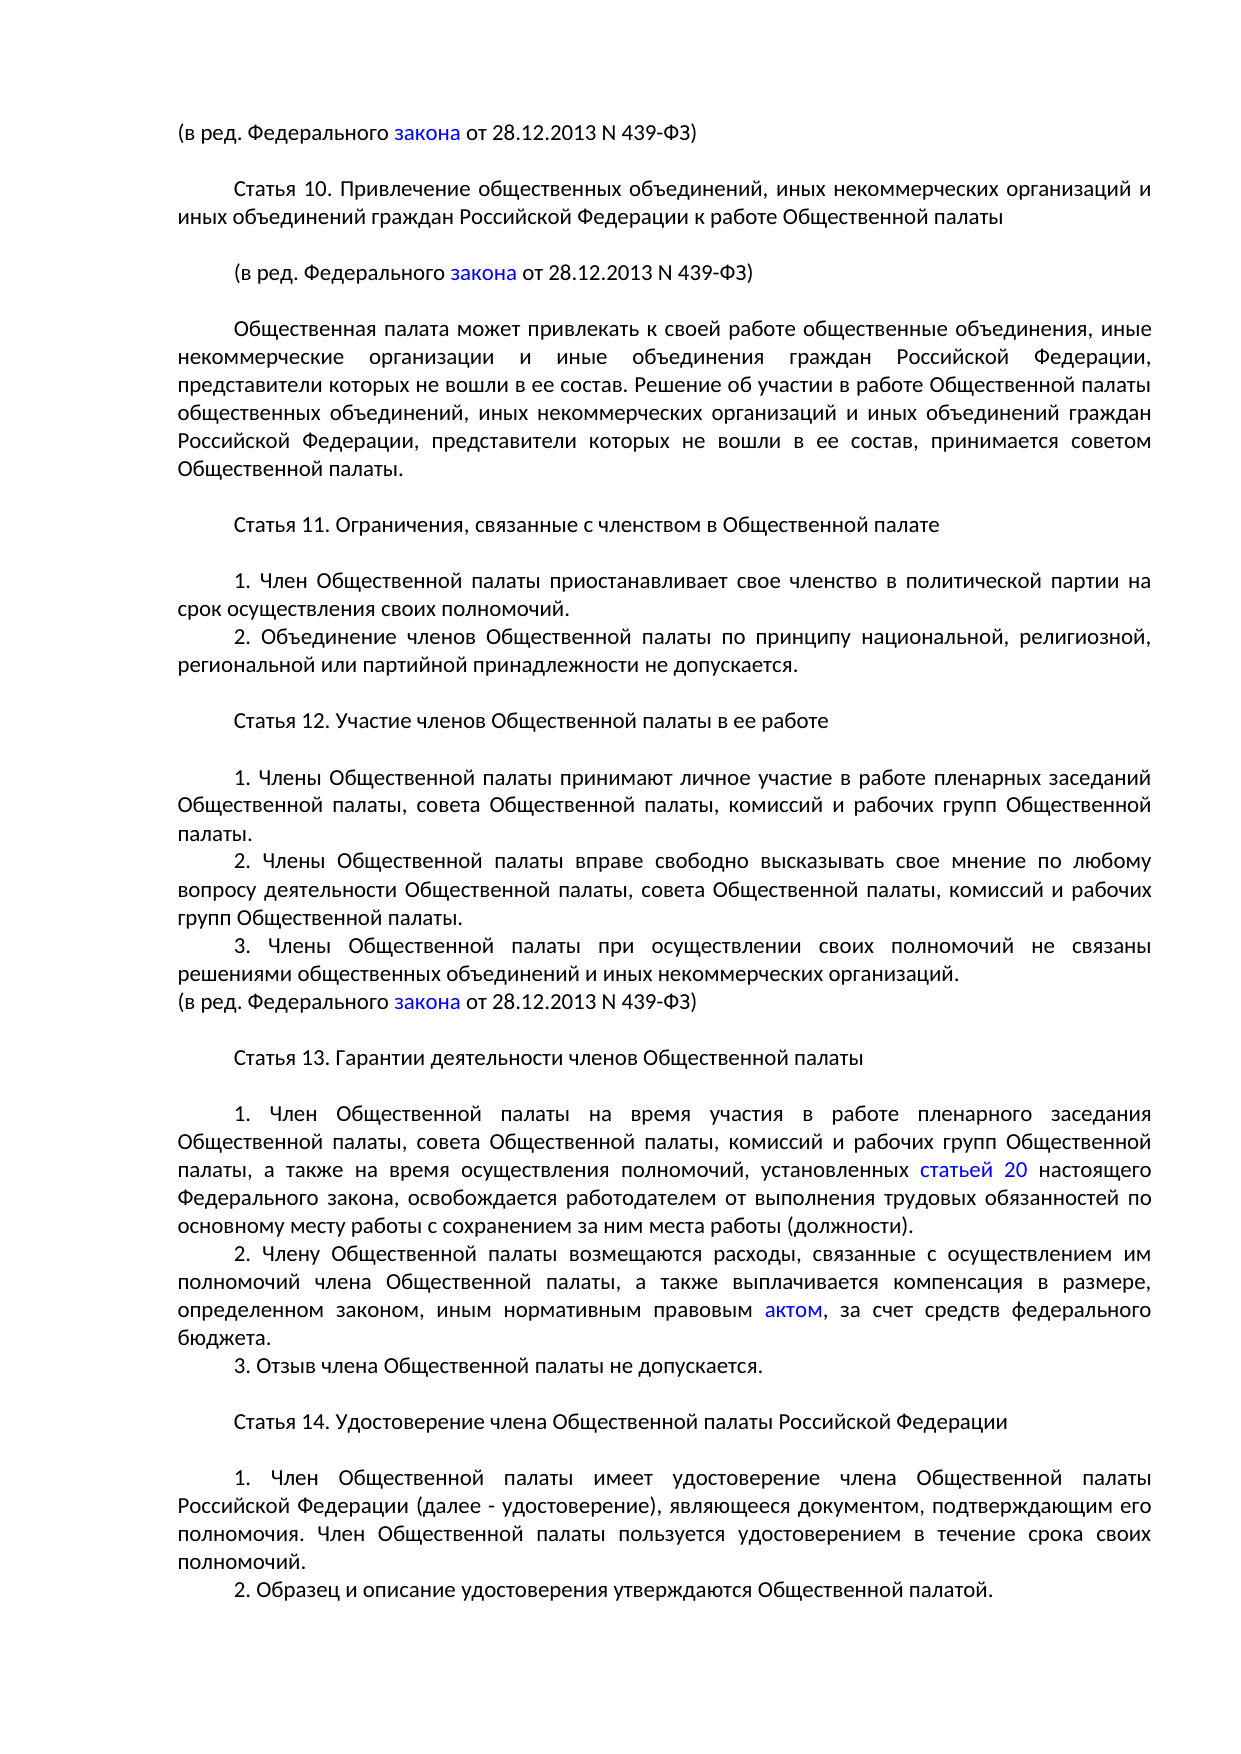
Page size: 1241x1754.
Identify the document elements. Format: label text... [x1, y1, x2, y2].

text (в ред. Федерального закона от 28.12.2013 N 439-ФЗ) [177, 118, 1152, 146]
text 2. Образец и описание удостоверения утверждаются Общественной палатой. [177, 1575, 1152, 1603]
text Статья 14. Удостоверение члена Общественной палаты Российской Федерации [177, 1407, 1152, 1435]
text Статья 11. Ограничения, связанные с членством в Общественной палате [177, 510, 1152, 538]
text 2. Члены Общественной палаты вправе свободно высказывать свое мнение по любому вопросу деятельности Общественной палаты, совета Общественной палаты, комиссий и рабочих групп Общественной палаты. [177, 847, 1152, 931]
text (в ред. Федерального закона от 28.12.2013 N 439-ФЗ) [177, 987, 1152, 1015]
text Статья 12. Участие членов Общественной палаты в ее работе [177, 707, 1152, 734]
text 3. Члены Общественной палаты при осуществлении своих полномочий не связаны решениями общественных объединений и иных некоммерческих организаций. [177, 931, 1152, 987]
text 1. Член Общественной палаты имеет удостоверение члена Общественной палаты Российской Федерации (далее - удостоверение), являющееся документом, подтверждающим его полномочия. Член Общественной палаты пользуется удостоверением в течение срока своих полномочий. [177, 1463, 1152, 1575]
text 1. Член Общественной палаты на время участия в работе пленарного заседания Общественной палаты, совета Общественной палаты, комиссий и рабочих групп Общественной палаты, а также на время осуществления полномочий, установленных статьей 20 настоящего Федерального закона, освобождается работодателем от выполнения трудовых обязанностей по основному месту работы с сохранением за ним места работы (должности). [177, 1099, 1152, 1239]
text (в ред. Федерального закона от 28.12.2013 N 439-ФЗ) [177, 258, 1152, 286]
text Статья 10. Привлечение общественных объединений, иных некоммерческих организаций и иных объединений граждан Российской Федерации к работе Общественной палаты [177, 174, 1152, 230]
text 2. Члену Общественной палаты возмещаются расходы, связанные с осуществлением им полномочий члена Общественной палаты, а также выплачивается компенсация в размере, определенном законом, иным нормативным правовым актом, за счет средств федерального бюджета. [177, 1239, 1152, 1351]
text 2. Объединение членов Общественной палаты по принципу национальной, религиозной, региональной или партийной принадлежности не допускается. [177, 622, 1152, 678]
text 1. Члены Общественной палаты принимают личное участие в работе пленарных заседаний Общественной палаты, совета Общественной палаты, комиссий и рабочих групп Общественной палаты. [177, 763, 1152, 847]
text 1. Член Общественной палаты приостанавливает свое членство в политической партии на срок осуществления своих полномочий. [177, 566, 1152, 622]
text Статья 13. Гарантии деятельности членов Общественной палаты [177, 1043, 1152, 1071]
text Общественная палата может привлекать к своей работе общественные объединения, иные некоммерческие организации и иные объединения граждан Российской Федерации, представители которых не вошли в ее состав. Решение об участии в работе Общественной палаты общественных объединений, иных некоммерческих организаций и иных объединений граждан Российской Федерации, представители которых не вошли в ее состав, принимается советом Общественной палаты. [177, 314, 1152, 482]
text 3. Отзыв члена Общественной палаты не допускается. [177, 1351, 1152, 1379]
